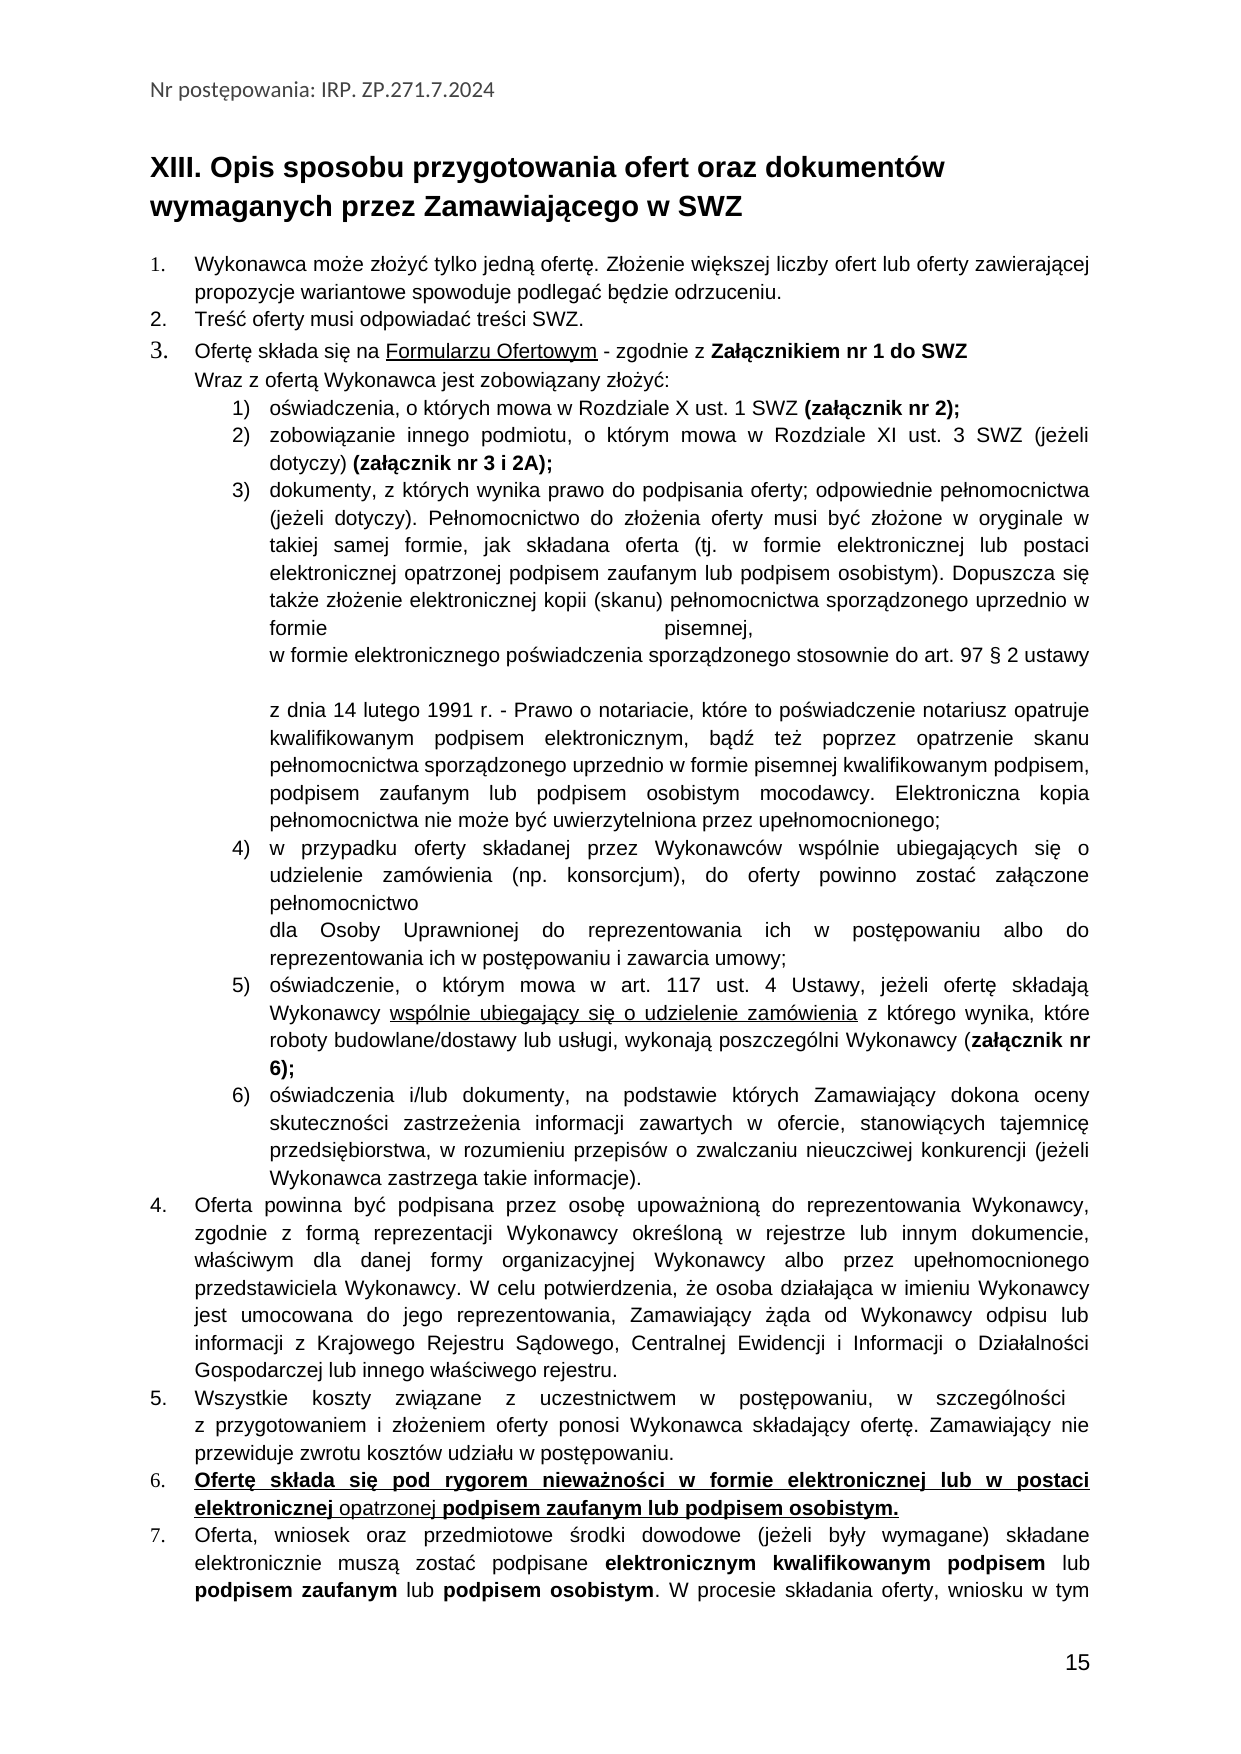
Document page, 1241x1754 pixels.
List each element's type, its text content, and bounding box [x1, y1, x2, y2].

list Wykonawca może złożyć tylko jedną ofertę. Złożenie większej liczby ofert lub oferty zawierającej propozycje wariantowe spowoduje podlegać będzie odrzuceniu. [150, 252, 1090, 304]
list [150, 1523, 1090, 1602]
list Treść oferty musi odpowiadać treści SWZ. [150, 307, 1090, 331]
list oświadczenie, o którym mowa w art. 117 ust. 4 Ustawy, jeżeli ofertę składają Wykonawcy wspólnie ubiegający się o udzielenie zamówienia z którego wynika, które roboty budowlane/dostawy lub usługi, wykonają poszczególni Wykonawcy (załącznik nr 6); [232, 973, 1090, 1079]
list Wszystkie koszty związane z uczestnictwem w postępowaniu, w szczególności z przygotowaniem i złożeniem oferty ponosi Wykonawca składający ofertę. Zamawiający nie przewiduje zwrotu kosztów udziału w postępowaniu. [150, 1385, 1090, 1464]
list Ofertę składa się na Formularzu Ofertowym - zgodnie z Załącznikiem nr 1 do SWZ [150, 335, 1090, 363]
list oświadczenia i/lub dokumenty, na podstawie których Zamawiający dokona oceny skuteczności zastrzeżenia informacji zawartych w ofercie, stanowiących tajemnicę przedsiębiorstwa, w rozumieniu przepisów o zwalczaniu nieuczciwej konkurencji (jeżeli Wykonawca zastrzega takie informacje). [232, 1083, 1090, 1189]
list dokumenty, z których wynika prawo do podpisania oferty; odpowiednie pełnomocnictwa (jeżeli dotyczy). Pełnomocnictwo do złożenia oferty musi być złożone w oryginale w takiej samej formie, jak składana oferta (tj. w formie elektronicznej lub postaci elektronicznej opatrzonej podpisem zaufanym lub podpisem osobistym). Dopuszcza się także złożenie elektronicznej kopii (skanu) pełnomocnictwa sporządzonego uprzednio w formie pisemnej, w formie elektronicznego poświadczenia sporządzonego stosownie do art. 97 § 2 ustawy z dnia 14 lutego 1991 r. - Prawo o notariacie, które to poświadczenie notariusz opatruje kwalifikowanym podpisem elektronicznym, bądź też poprzez opatrzenie skanu pełnomocnictwa sporządzonego uprzednio w formie pisemnej kwalifikowanym podpisem, podpisem zaufanym lub podpisem osobistym mocodawcy. Elektroniczna kopia pełnomocnictwa nie może być uwierzytelniona przez upełnomocnionego; [232, 478, 1090, 832]
text Wraz z ofertą Wykonawca jest zobowiązany złożyć: [194, 368, 1090, 392]
list oświadczenia, o których mowa w Rozdziale X ust. 1 SWZ (załącznik nr 2); [232, 395, 1090, 419]
list w przypadku oferty składanej przez Wykonawców wspólnie ubiegających się o udzielenie zamówienia (np. konsorcjum), do oferty powinno zostać załączone pełnomocnictwo dla Osoby Uprawnionej do reprezentowania ich w postępowaniu albo do reprezentowania ich w postępowaniu i zawarcia umowy; [232, 835, 1090, 969]
subtitle XIII. Opis sposobu przygotowania ofert oraz dokumentów wymaganych przez Zamawiającego w SWZ [150, 150, 1090, 222]
list zobowiązanie innego podmiotu, o którym mowa w Rozdziale XI ust. 3 SWZ (jeżeli dotyczy) (załącznik nr 3 i 2A); [232, 423, 1090, 474]
list Oferta powinna być podpisana przez osobę upoważnioną do reprezentowania Wykonawcy, zgodnie z formą reprezentacji Wykonawcy określoną w rejestrze lub innym dokumencie, właściwym dla danej formy organizacyjnej Wykonawcy albo przez upełnomocnionego przedstawiciela Wykonawcy. W celu potwierdzenia, że osoba działająca w imieniu Wykonawcy jest umocowana do jego reprezentowania, Zamawiający żąda od Wykonawcy odpisu lub informacji z Krajowego Rejestru Sądowego, Centralnej Ewidencji i Informacji o Działalności Gospodarczej lub innego właściwego rejestru. [150, 1193, 1090, 1382]
list Ofertę składa się pod rygorem nieważności w formie elektronicznej lub w postaci elektronicznej opatrzonej podpisem zaufanym lub podpisem osobistym. [150, 1468, 1090, 1519]
